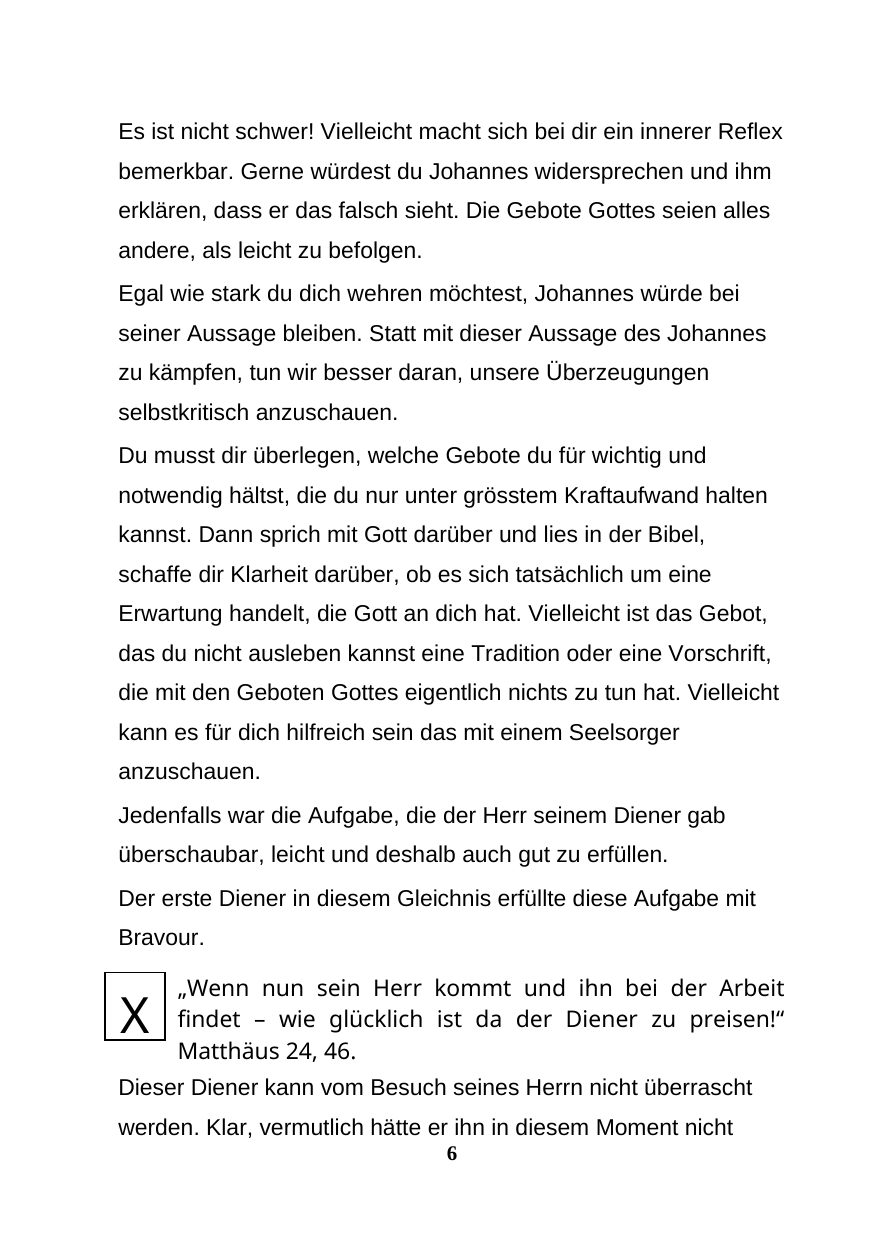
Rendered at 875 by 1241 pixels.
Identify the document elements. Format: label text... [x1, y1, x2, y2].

list Jedenfalls war die Aufgabe, die der Herr seinem Diener gab überschaubar, leicht und deshalb auch gut zu erfüllen. [118, 802, 785, 868]
list Der erste Diener in diesem Gleichnis erfüllte diese Aufgabe mit Bravour. [118, 885, 785, 951]
text „Wenn nun sein Herr kommt und ihn bei der Arbeit findet – wie glücklich ist da der Diener zu preisen!“ Matthäus 24, 46. [177, 972, 785, 1066]
list Egal wie stark du dich wehren möchtest, Johannes würde bei seiner Aussage bleiben. Statt mit dieser Aussage des Johannes zu kämpfen, tun wir besser daran, unsere Überzeugungen selbstkritisch anzuschauen. [118, 280, 785, 425]
list Es ist nicht schwer! Vielleicht macht sich bei dir ein innerer Reflex bemerkbar. Gerne würdest du Johannes widersprechen und ihm erklären, dass er das falsch sieht. Die Gebote Gottes seien alles andere, als leicht zu befolgen. [118, 118, 785, 263]
list Du musst dir überlegen, welche Gebote du für wichtig und notwendig hältst, die du nur unter grösstem Kraftaufwand halten kannst. Dann sprich mit Gott darüber und lies in der Bibel, schaffe dir Klarheit darüber, ob es sich tatsächlich um eine Erwartung handelt, die Gott an dich hat. Vielleicht ist das Gebot, das du nicht ausleben kannst eine Tradition oder eine Vorschrift, die mit den Geboten Gottes eigentlich nichts zu tun hat. Vielleicht kann es für dich hilfreich sein das mit einem Seelsorger anzuschauen. [118, 442, 785, 784]
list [118, 1074, 785, 1140]
